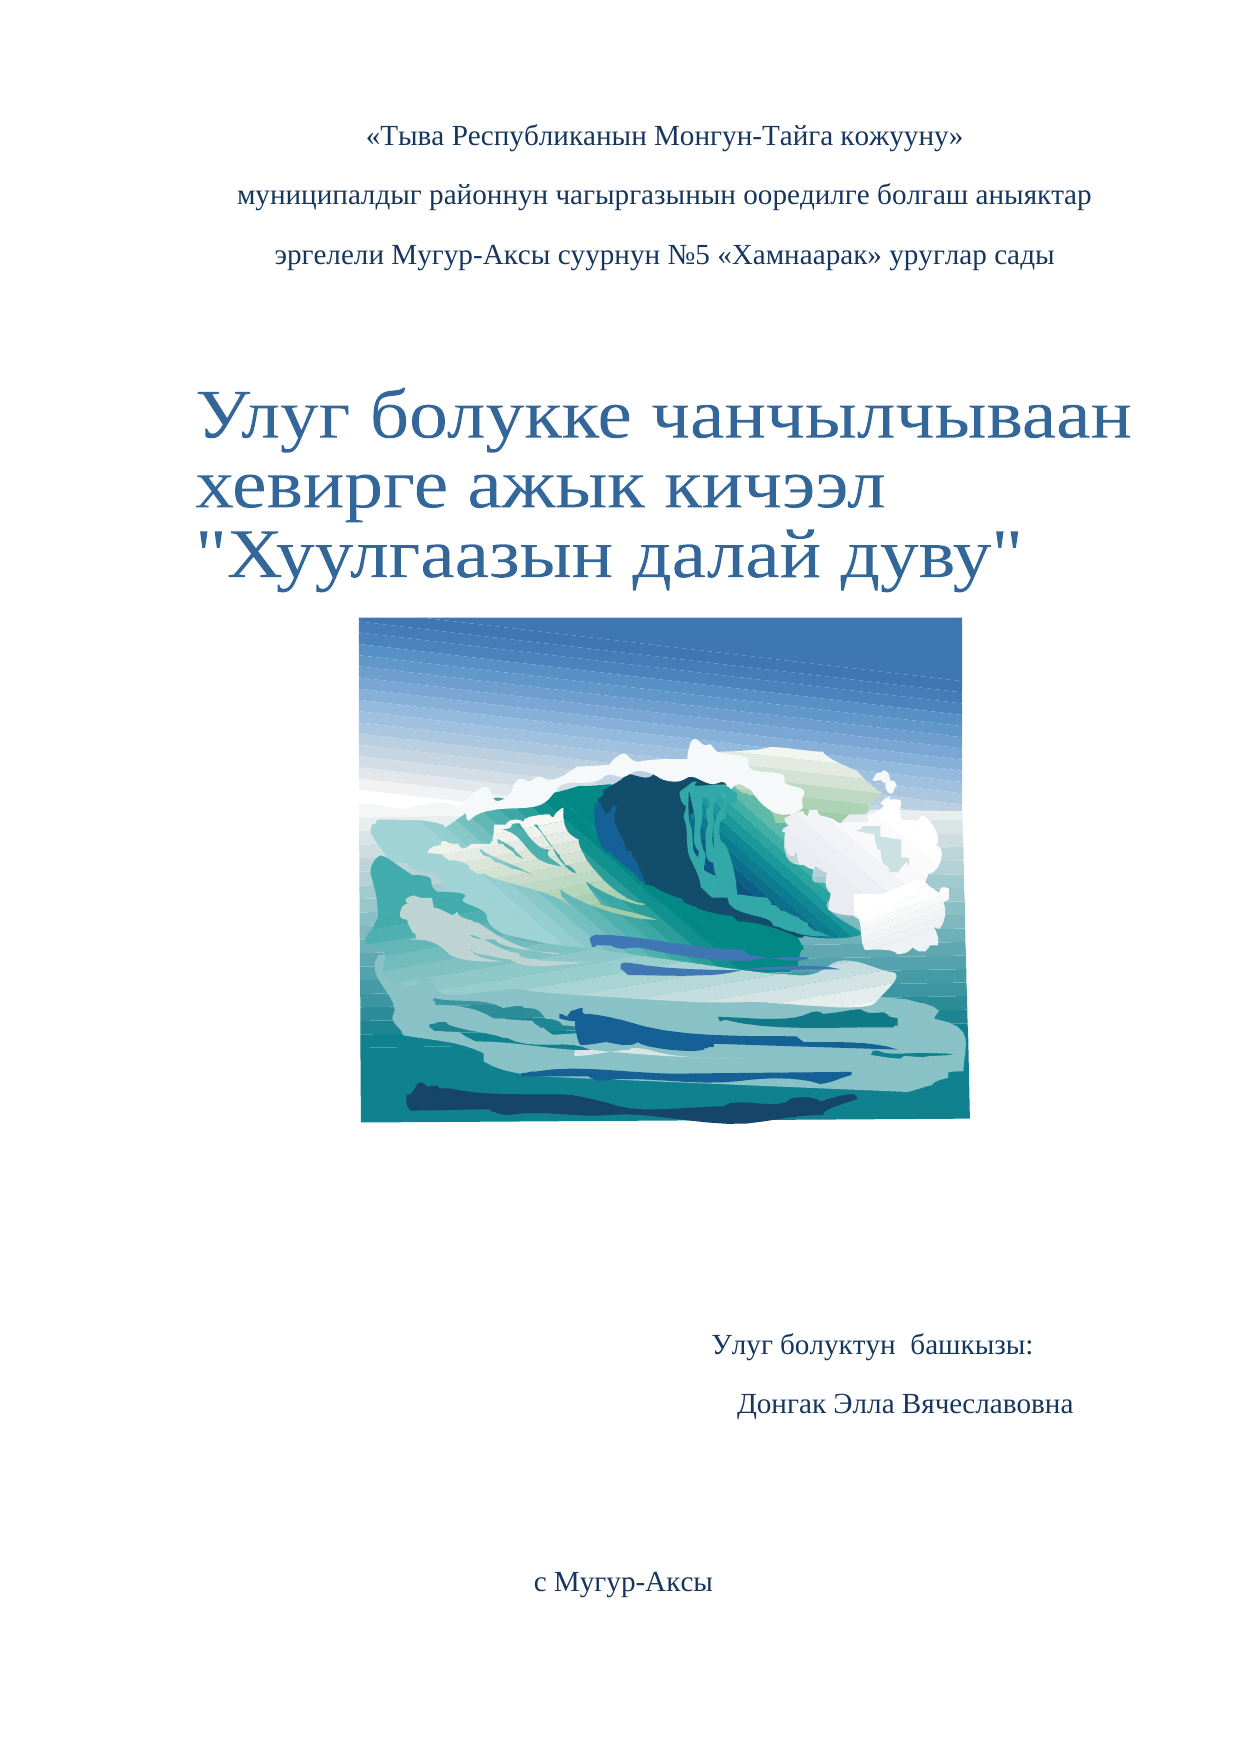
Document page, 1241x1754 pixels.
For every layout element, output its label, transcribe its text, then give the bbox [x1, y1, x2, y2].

text «Тыва Республиканын Монгун-Тайга кожууну» [177, 118, 1152, 152]
text с Мугур-Аксы [177, 1564, 1152, 1598]
text эргелели Мугур-Аксы суурнун №5 «Хамнаарак» уруглар сады [177, 237, 1152, 270]
text Улуг болуктун башкызы: [177, 1327, 1152, 1361]
text муниципалдыг районнун чагыргазынын ооредилге болгаш аныяктар [177, 177, 1152, 211]
text Донгак Элла Вячеславовна [177, 1386, 1152, 1420]
